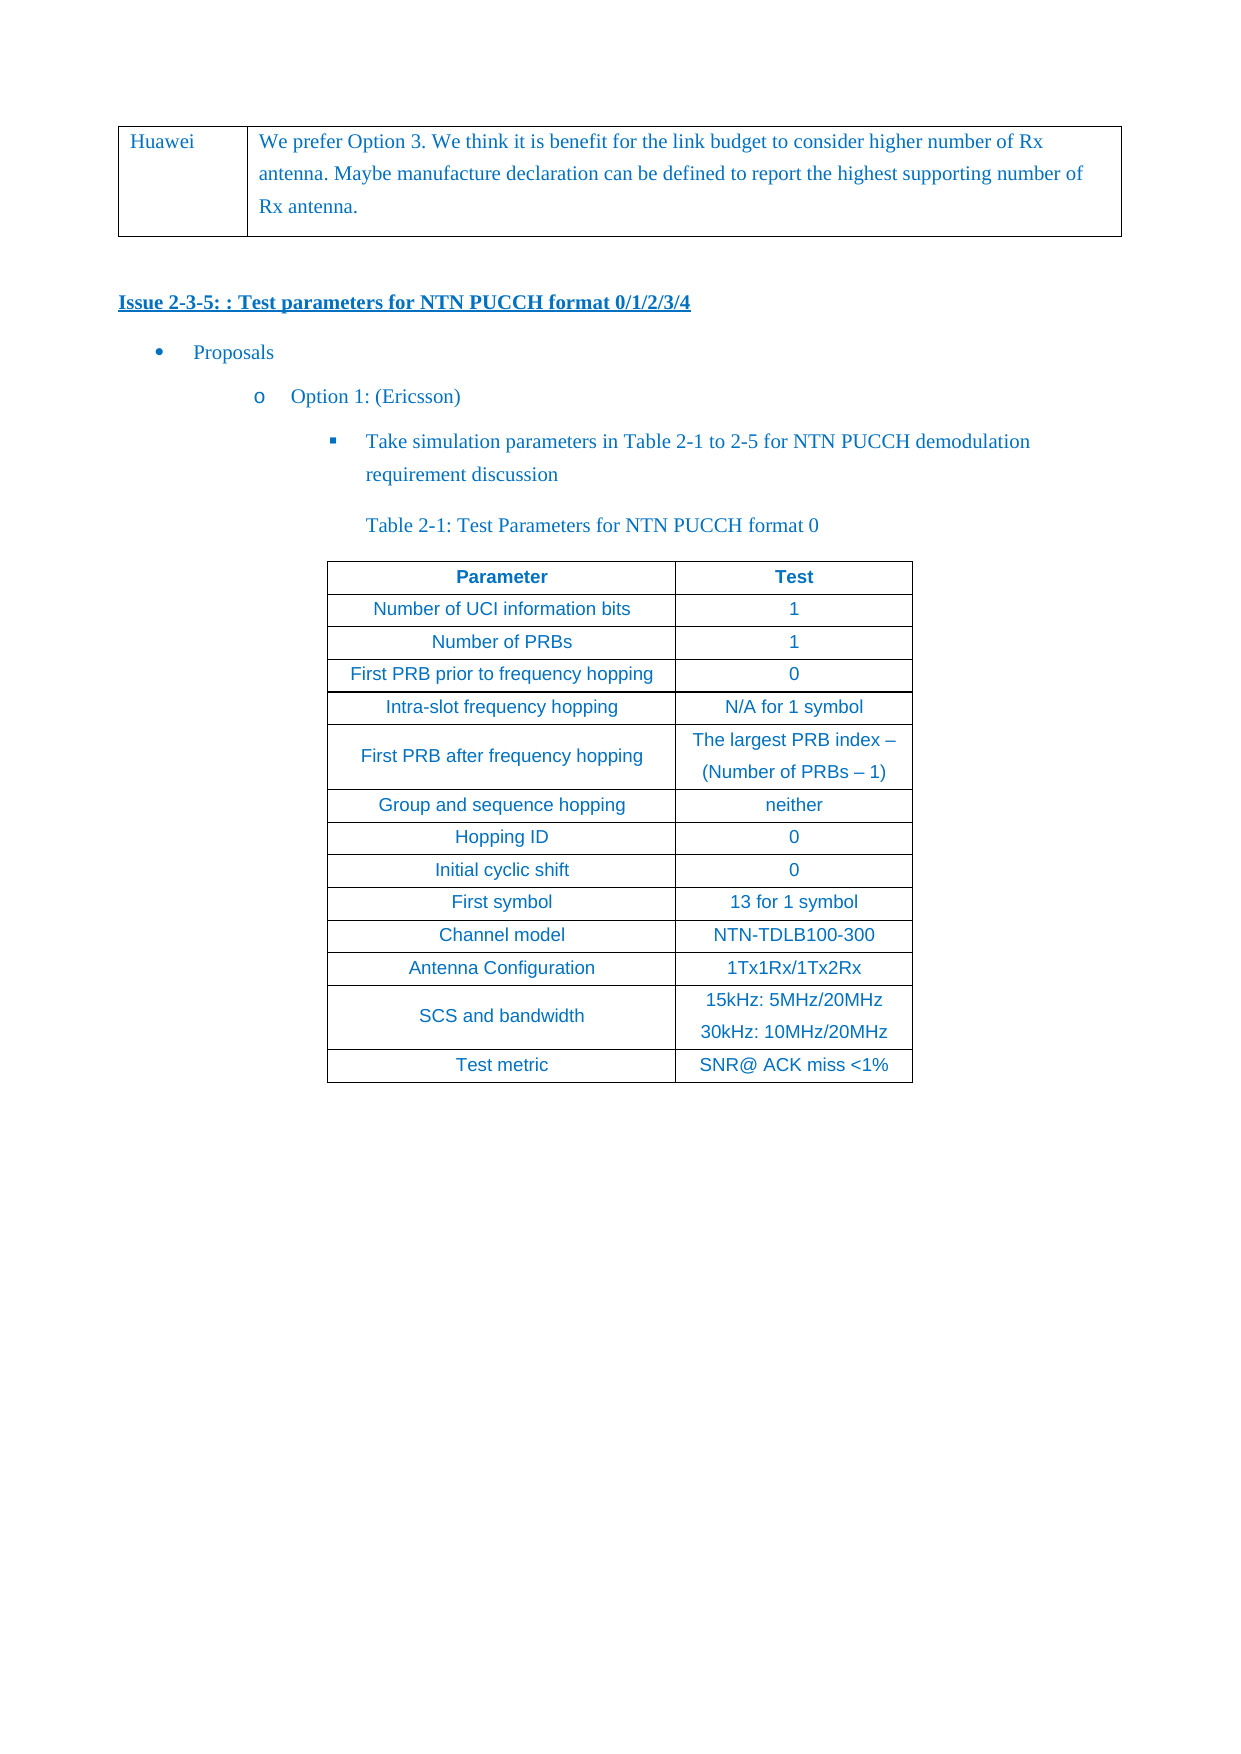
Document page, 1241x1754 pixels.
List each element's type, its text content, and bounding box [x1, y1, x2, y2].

table_cell SCS and bandwidth [328, 986, 675, 1049]
list Proposals [156, 338, 1122, 367]
table_cell 1Tx1Rx/1Tx2Rx [676, 953, 912, 985]
table_cell Test metric [328, 1050, 675, 1082]
table_cell First PRB after frequency hopping [328, 725, 675, 789]
table_cell First symbol [328, 888, 675, 919]
table_cell 0 [676, 855, 912, 887]
table_cell Antenna Configuration [328, 953, 675, 985]
table_cell SNR@ ACK miss <1% [676, 1050, 912, 1082]
table_cell Intra-slot frequency hopping [328, 693, 675, 724]
table_cell NTN-TDLB100-300 [676, 921, 912, 952]
table_cell 1 [676, 627, 912, 659]
table_cell N/A for 1 symbol [676, 693, 912, 724]
table_cell neither [676, 790, 912, 822]
table_cell 0 [676, 660, 912, 691]
table_cell First PRB prior to frequency hopping [328, 660, 675, 691]
list Option 1: (Ericsson) [253, 383, 1122, 411]
table_cell Number of UCI information bits [328, 595, 675, 626]
table_cell 0 [676, 823, 912, 854]
table_header Test [676, 562, 912, 594]
table_cell We prefer Option 3. We think it is benefit for the link budget to consider higher number of Rx antenna. Maybe manufacture declaration can be defined to report the highest supporting number of Rx antenna. [248, 127, 1121, 236]
table_cell 15kHz: 5MHz/20MHz 30kHz: 10MHz/20MHz [676, 986, 912, 1049]
table_cell Channel model [328, 921, 675, 952]
table_cell The largest PRB index – (Number of PRBs – 1) [676, 725, 912, 789]
table_cell Number of PRBs [328, 627, 675, 659]
table_cell 1 [676, 595, 912, 626]
table_cell Group and sequence hopping [328, 790, 675, 822]
table_cell Initial cyclic shift [328, 855, 675, 887]
table_header Parameter [328, 562, 675, 594]
table_cell 13 for 1 symbol [676, 888, 912, 919]
list Take simulation parameters in Table 2-1 to 2-5 for NTN PUCCH demodulation requirement discussion [328, 427, 1122, 488]
table_cell Huawei [119, 127, 247, 236]
table_cell Hopping ID [328, 823, 675, 854]
text Table 2-1: Test Parameters for NTN PUCCH format 0 [345, 510, 1122, 539]
text Issue 2-3-5: : Test parameters for NTN PUCCH format 0/1/2/3/4 [118, 288, 1122, 316]
